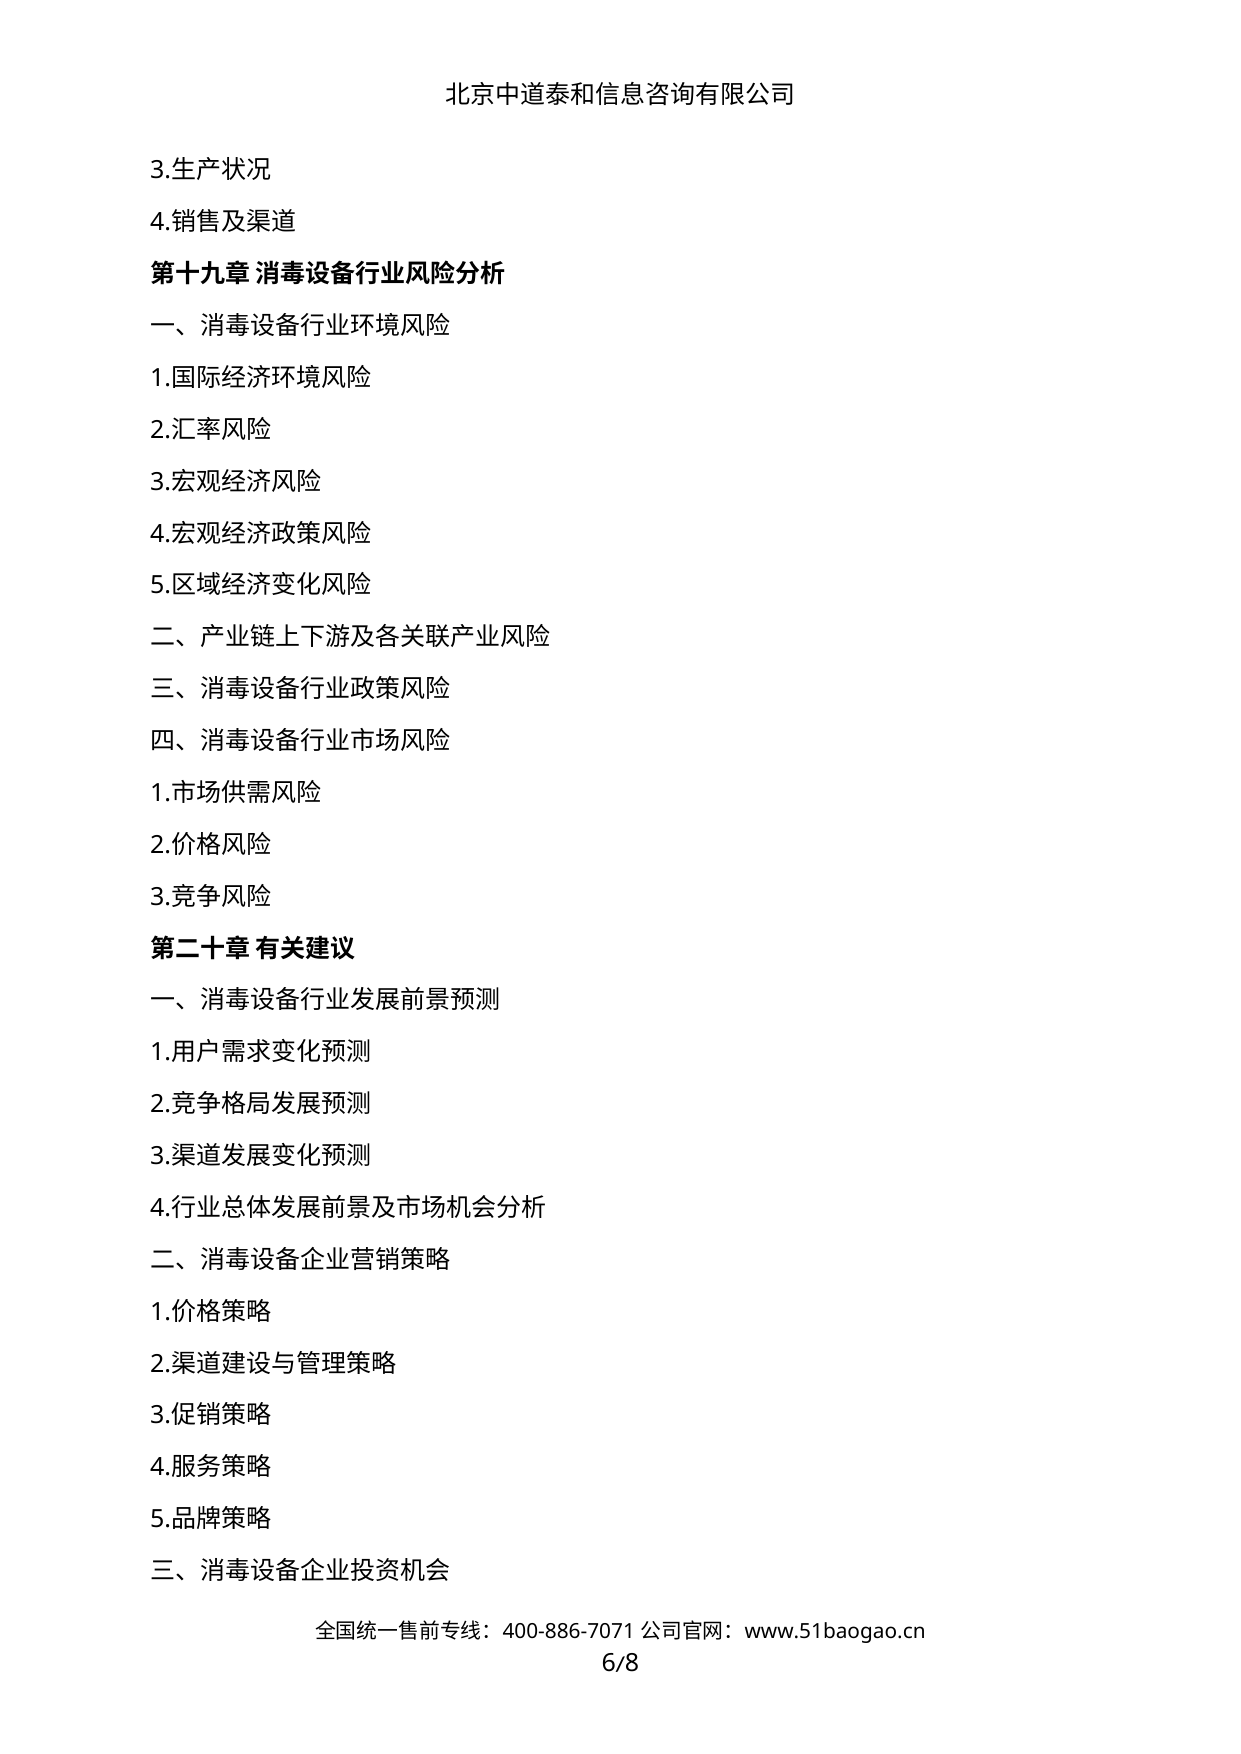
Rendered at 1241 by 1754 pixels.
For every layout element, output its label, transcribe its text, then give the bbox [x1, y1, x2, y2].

text 二、产业链上下游及各关联产业风险 [150, 617, 1090, 653]
text 3.宏观经济风险 [150, 461, 1090, 497]
text 1.国际经济环境风险 [150, 357, 1090, 394]
text 3.促销策略 [150, 1395, 1090, 1431]
text 一、消毒设备行业环境风险 [150, 306, 1090, 342]
text 4.宏观经济政策风险 [150, 513, 1090, 549]
text 5.区域经济变化风险 [150, 565, 1090, 601]
text 一、消毒设备行业发展前景预测 [150, 980, 1090, 1016]
text 2.竞争格局发展预测 [150, 1084, 1090, 1120]
text 4.服务策略 [150, 1447, 1090, 1483]
text 1.市场供需风险 [150, 772, 1090, 809]
text 3.竞争风险 [150, 876, 1090, 912]
text 1.用户需求变化预测 [150, 1032, 1090, 1068]
text 2.渠道建设与管理策略 [150, 1343, 1090, 1379]
text 4.销售及渠道 [150, 202, 1090, 238]
text 3.渠道发展变化预测 [150, 1136, 1090, 1172]
text 5.品牌策略 [150, 1499, 1090, 1535]
text 四、消毒设备行业市场风险 [150, 721, 1090, 757]
text 4.行业总体发展前景及市场机会分析 [150, 1187, 1090, 1224]
text 三、消毒设备企业投资机会 [150, 1551, 1090, 1587]
text 1.价格策略 [150, 1291, 1090, 1327]
text 三、消毒设备行业政策风险 [150, 669, 1090, 705]
text 2.价格风险 [150, 824, 1090, 861]
text 第二十章 有关建议 [150, 928, 1090, 964]
text 二、消毒设备企业营销策略 [150, 1239, 1090, 1276]
text 第十九章 消毒设备行业风险分析 [150, 254, 1090, 290]
text 2.汇率风险 [150, 409, 1090, 446]
text 3.生产状况 [150, 150, 1090, 186]
